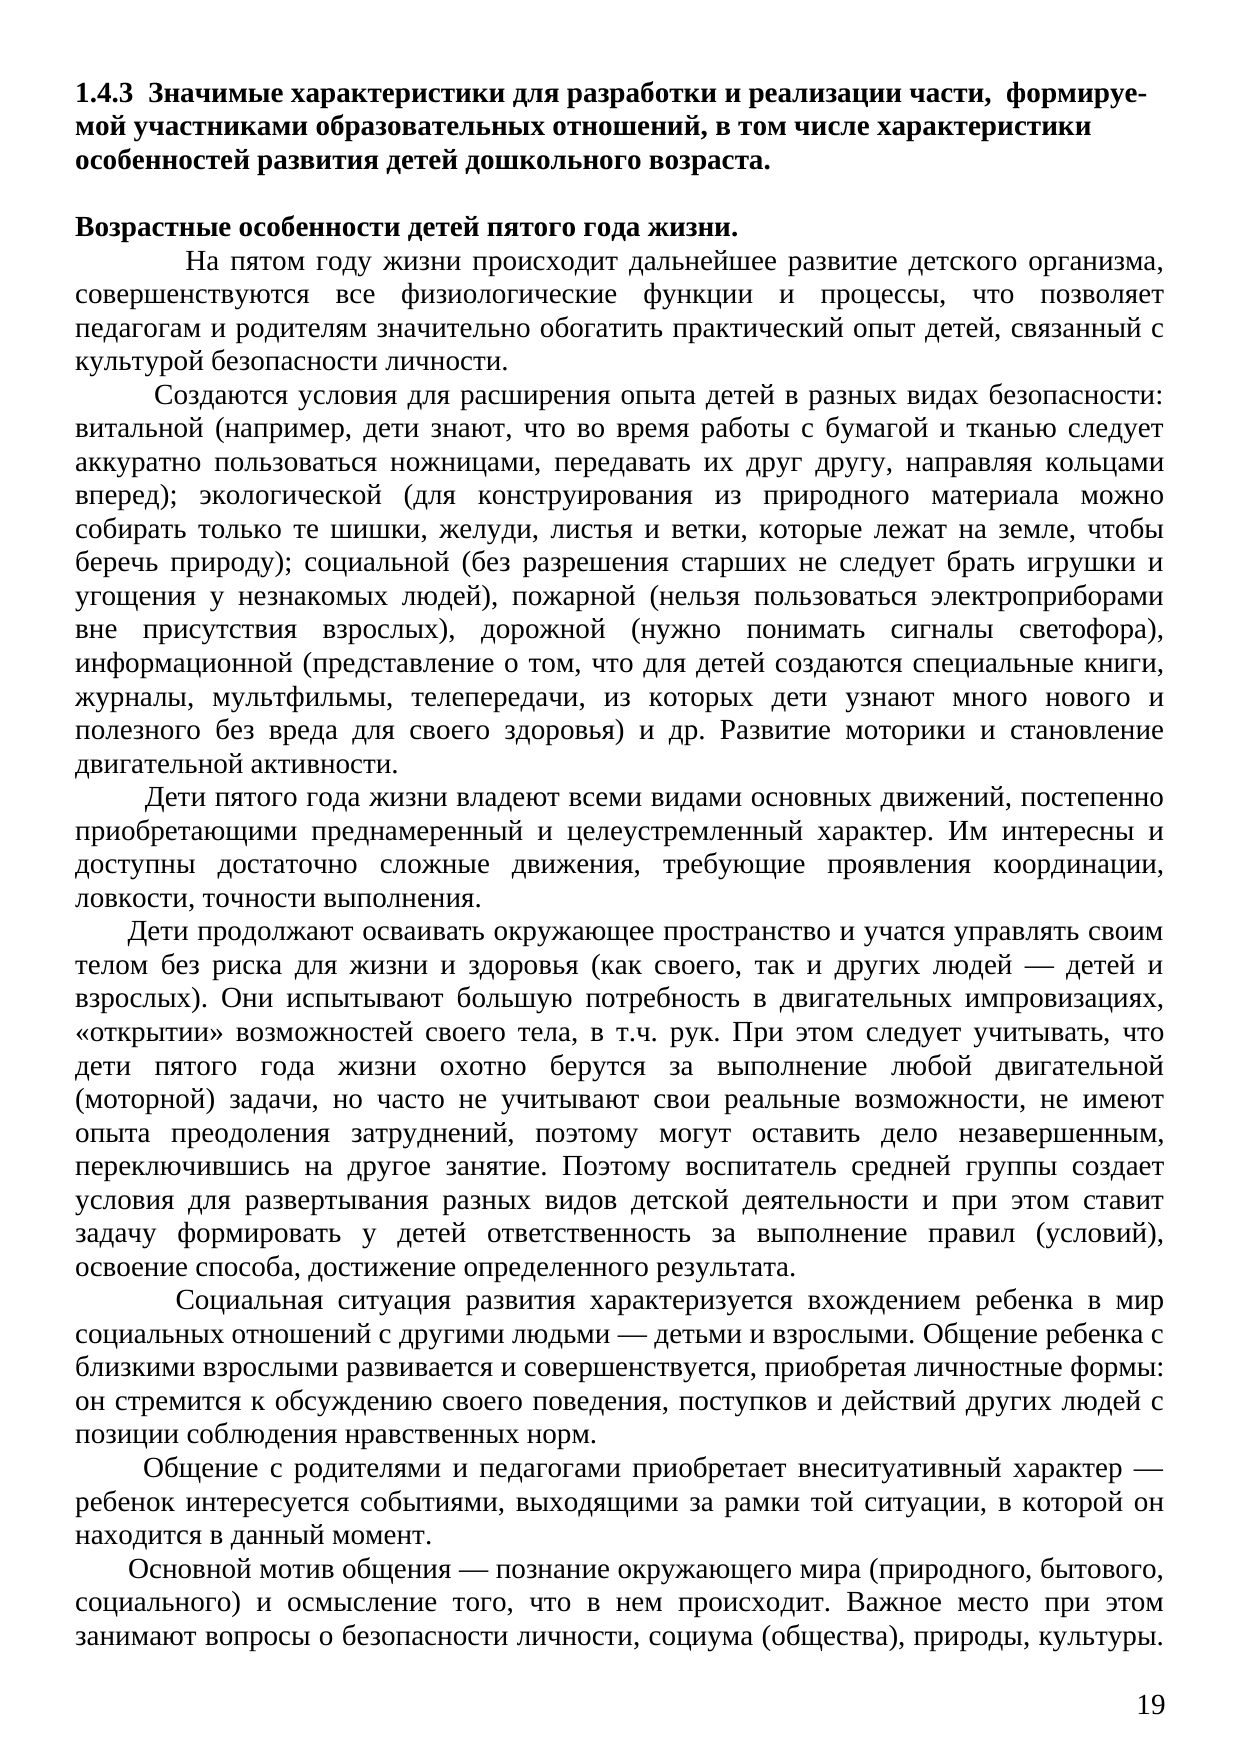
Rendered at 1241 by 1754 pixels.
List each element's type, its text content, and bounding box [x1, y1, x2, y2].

text мой участниками образовательных отношений, в том числе характеристики особенностей развития детей дошкольного возраста. [75, 108, 1165, 176]
text Общение с родителями и педагогами приобретает внеситуативный характер — ребенок интересуется событиями, выходящими за рамки той ситуации, в которой он находится в данный момент. [75, 1450, 1165, 1551]
text Социальная ситуация развития характеризуется вхождением ребенка в мир социальных отношений с другими людьми — детьми и взрослыми. Общение ребенка с близкими взрослыми развивается и совершенствуется, приобретая личностные формы: он стремится к обсуждению своего поведения, поступков и действий других людей с позиции соблюдения нравственных норм. [75, 1282, 1165, 1450]
text 1.4.3 Значимые характеристики для разработки и реализации части, формируе- [75, 75, 1165, 108]
text Создаются условия для расширения опыта детей в разных видах безопасности: витальной (например, дети знают, что во время работы с бумагой и тканью следует аккуратно пользоваться ножницами, передавать их друг другу, направляя кольцами вперед); экологической (для конструирования из природного материала можно собирать только те шишки, желуди, листья и ветки, которые лежат на земле, чтобы беречь природу); социальной (без разрешения старших не следует брать игрушки и угощения у незнакомых людей), пожарной (нельзя пользоваться электроприборами вне присутствия взрослых), дорожной (нужно понимать сигналы светофора), информационной (представление о том, что для детей создаются специальные книги, журналы, мультфильмы, телепередачи, из которых дети узнают много нового и полезного без вреда для своего здоровья) и др. Развитие моторики и становление двигательной активности. [75, 377, 1165, 779]
text На пятом году жизни происходит дальнейшее развитие детского организма, совершенствуются все физиологические функции и процессы, что позволяет педагогам и родителям значительно обогатить практический опыт детей, связанный с культурой безопасности личности. [75, 243, 1165, 377]
text Дети пятого года жизни владеют всеми видами основных движений, постепенно приобретающими преднамеренный и целеустремленный характер. Им интересны и доступны достаточно сложные движения, требующие проявления координации, ловкости, точности выполнения. [75, 779, 1165, 913]
text Возрастные особенности детей пятого года жизни. [75, 209, 1165, 243]
text Дети продолжают осваивать окружающее пространство и учатся управлять своим телом без риска для жизни и здоровья (как своего, так и других людей — детей и взрослых). Они испытывают большую потребность в двигательных импровизациях, «открытии» возможностей своего тела, в т.ч. рук. При этом следует учитывать, что дети пятого года жизни охотно берутся за выполнение любой двигательной (моторной) задачи, но часто не учитывают свои реальные возможности, не имеют опыта преодоления затруднений, поэтому могут оставить дело незавершенным, переключившись на другое занятие. Поэтому воспитатель средней группы создает условия для развертывания разных видов детской деятельности и при этом ставит задачу формировать у детей ответственность за выполнение правил (условий), освоение способа, достижение определенного результата. [75, 913, 1165, 1282]
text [75, 1551, 1165, 1651]
